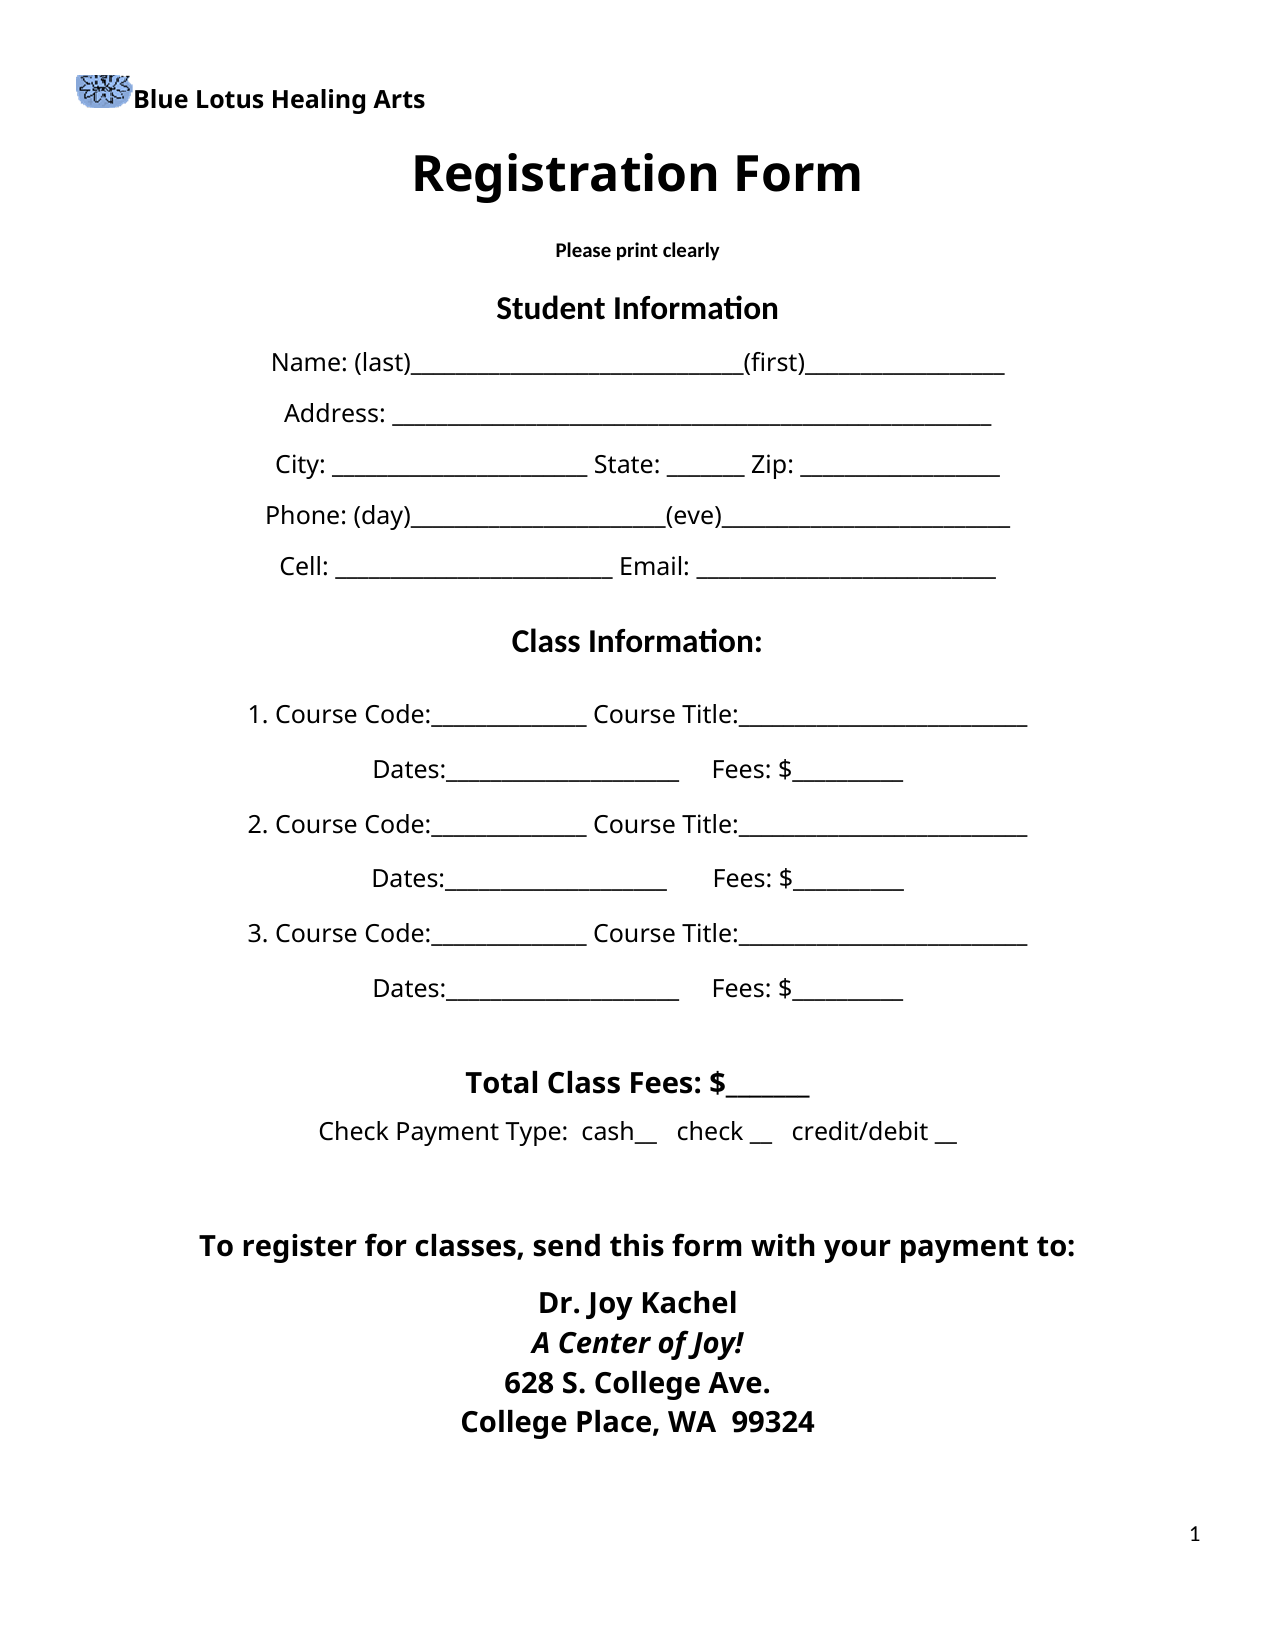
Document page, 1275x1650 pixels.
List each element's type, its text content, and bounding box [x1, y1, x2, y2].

subtitle College Place, WA 99324 [75, 1402, 1200, 1441]
text Dates:____________________ Fees: $__________ [75, 861, 1200, 895]
text Dates:_____________________ Fees: $__________ [75, 971, 1200, 1005]
text Total Class Fees: $_______ [75, 1069, 1200, 1099]
picture [75, 75, 133, 108]
text Blue Lotus Healing Arts [75, 75, 1200, 117]
text 1. Course Code:______________ Course Title:__________________________ [75, 696, 1200, 731]
text Student Information Name: (last)______________________________(first)__________________ Address: ______________________________________________________ City: _______________________ State: _______ Zip: __________________ Phone: (day)_______________________(eve)__________________________ Cell: _________________________ Email: ___________________________ [75, 287, 1200, 583]
text Check Payment Type: cash__ check __ credit/debit __ [75, 1120, 1200, 1145]
text 3. Course Code:______________ Course Title:__________________________ [75, 916, 1200, 950]
text Dr. Joy Kachel [75, 1283, 1200, 1322]
text A Center of Joy! [75, 1322, 1200, 1362]
text 628 S. College Ave. [75, 1362, 1200, 1402]
text Registration Form [75, 138, 1200, 206]
text 2. Course Code:______________ Course Title:__________________________ [75, 806, 1200, 840]
text Please print clearly [75, 237, 1200, 262]
text Class Information: [75, 621, 1200, 661]
text To register for classes, send this form with your payment to: [75, 1232, 1200, 1262]
text Dates:_____________________ Fees: $__________ [75, 751, 1200, 785]
